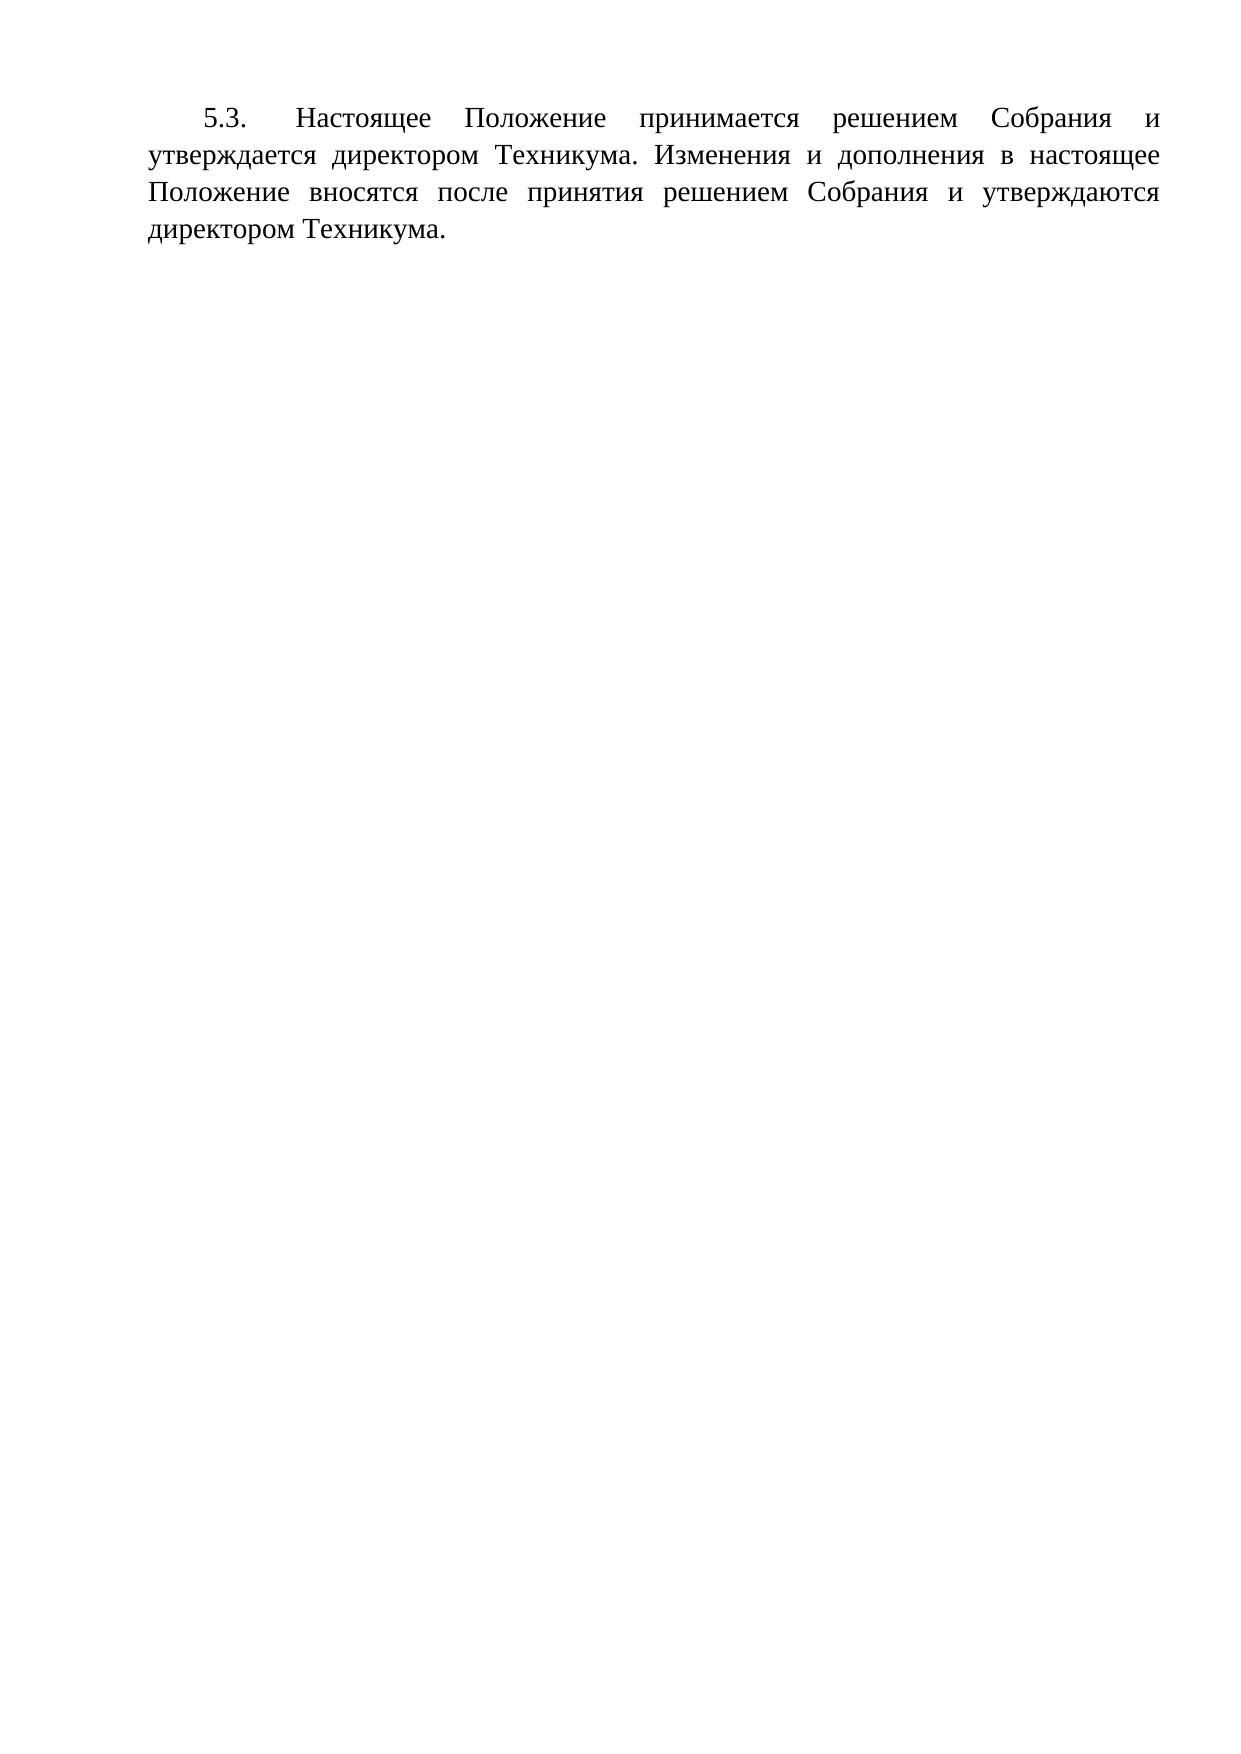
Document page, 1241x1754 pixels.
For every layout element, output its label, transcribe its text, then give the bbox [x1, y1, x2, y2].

list Настоящее Положение принимается решением Собрания и утверждается директором Техникума. Изменения и дополнения в настоящее Положение вносятся после принятия решением Собрания и утверждаются директором Техникума. [148, 100, 1161, 245]
